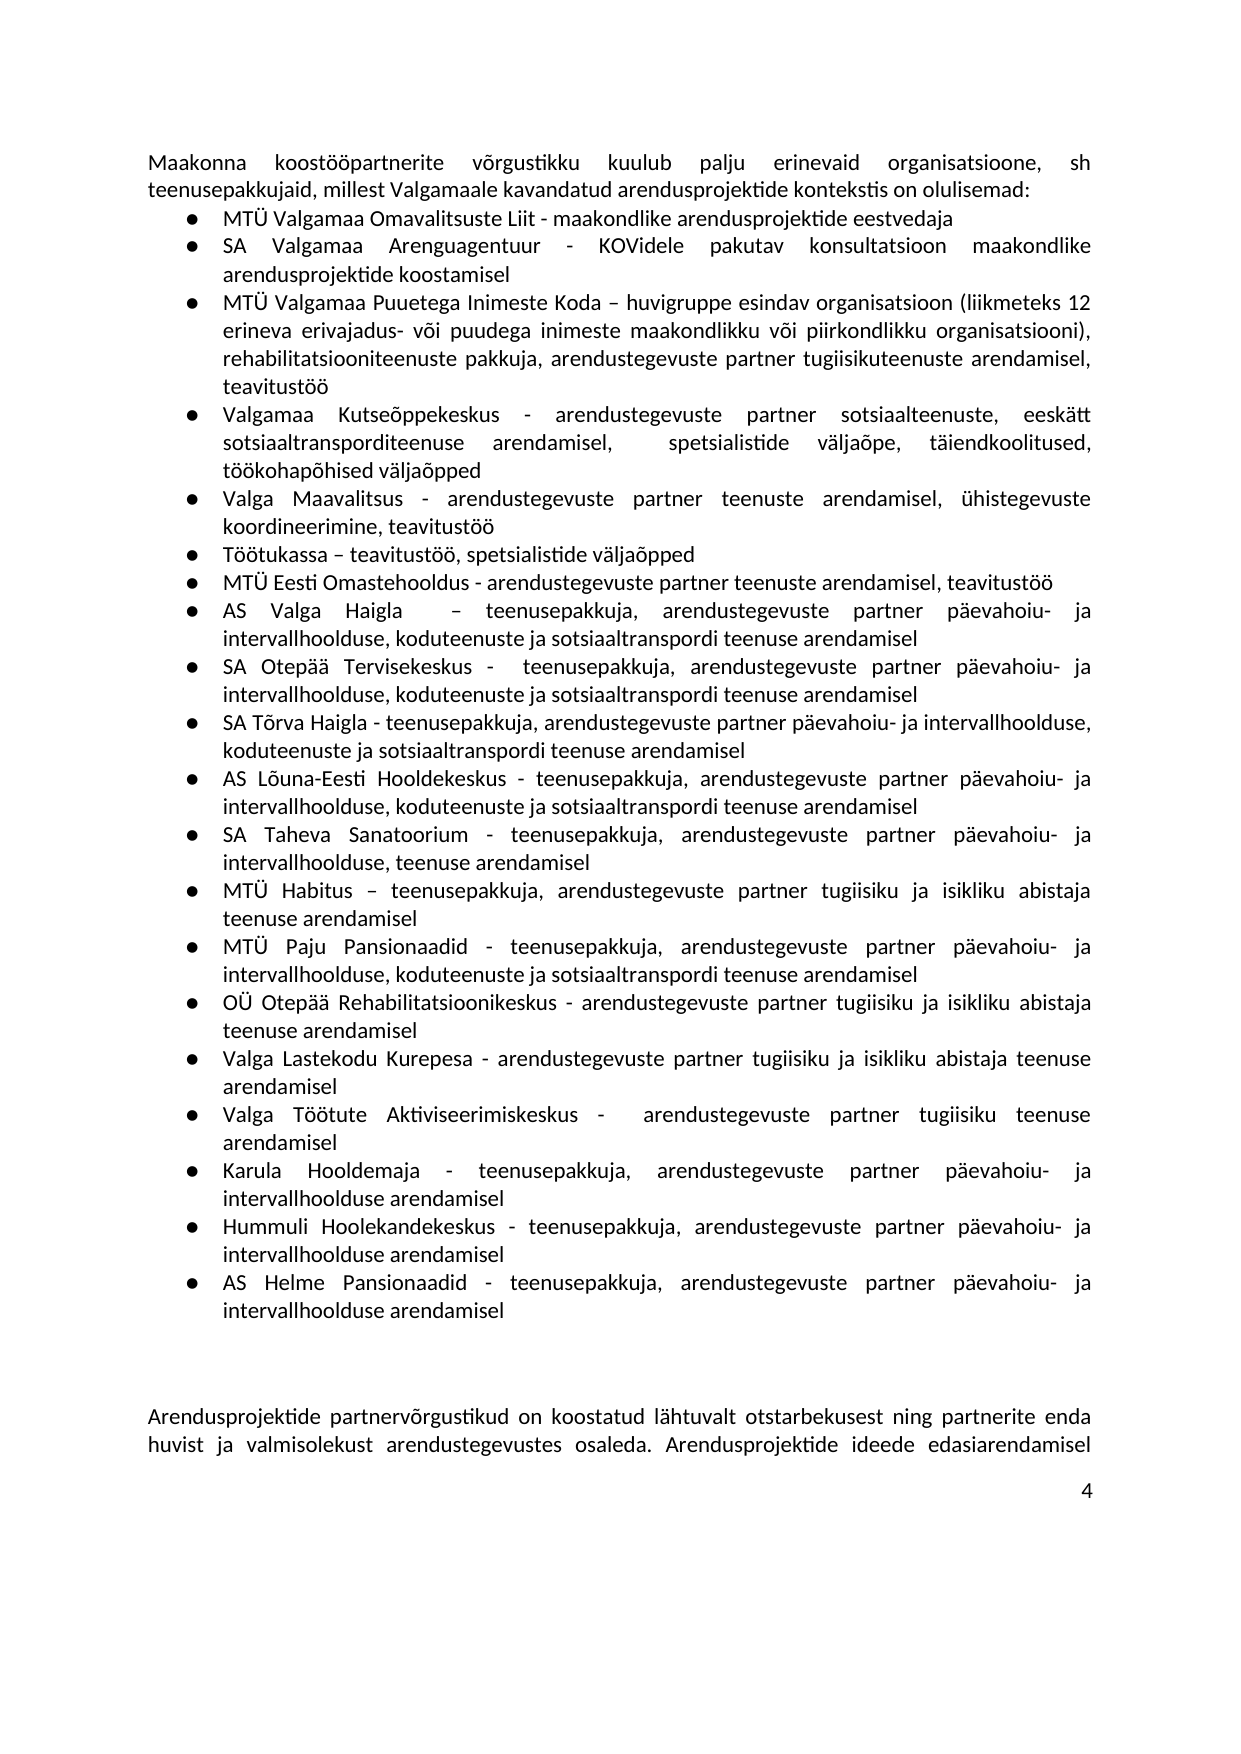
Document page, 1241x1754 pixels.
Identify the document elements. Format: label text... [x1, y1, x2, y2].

list Valgamaa Kutseõppekeskus - arendustegevuste partner sotsiaalteenuste, eeskätt sotsiaaltransporditeenuse arendamisel, spetsialistide väljaõpe, täiendkoolitused, töökohapõhised väljaõpped [185, 400, 1093, 484]
list MTÜ Eesti Omastehooldus - arendustegevuste partner teenuste arendamisel, teavitustöö [185, 568, 1093, 596]
list SA Otepää Tervisekeskus - teenusepakkuja, arendustegevuste partner päevahoiu- ja intervallhoolduse, koduteenuste ja sotsiaaltranspordi teenuse arendamisel [185, 652, 1093, 708]
list AS Lõuna-Eesti Hooldekeskus - teenusepakkuja, arendustegevuste partner päevahoiu- ja intervallhoolduse, koduteenuste ja sotsiaaltranspordi teenuse arendamisel [185, 764, 1093, 820]
list Töötukassa – teavitustöö, spetsialistide väljaõpped [185, 540, 1093, 568]
list SA Tõrva Haigla - teenusepakkuja, arendustegevuste partner päevahoiu- ja intervallhoolduse, koduteenuste ja sotsiaaltranspordi teenuse arendamisel [185, 708, 1093, 764]
list MTÜ Habitus – teenusepakkuja, arendustegevuste partner tugiisiku ja isikliku abistaja teenuse arendamisel [185, 876, 1093, 932]
list SA Valgamaa Arenguagentuur - KOVidele pakutav konsultatsioon maakondlike arendusprojektide koostamisel [185, 232, 1093, 288]
list Valga Lastekodu Kurepesa - arendustegevuste partner tugiisiku ja isikliku abistaja teenuse arendamisel [185, 1044, 1093, 1100]
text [148, 1402, 1093, 1458]
list SA Taheva Sanatoorium - teenusepakkuja, arendustegevuste partner päevahoiu- ja intervallhoolduse, teenuse arendamisel [185, 820, 1093, 876]
list Karula Hooldemaja - teenusepakkuja, arendustegevuste partner päevahoiu- ja intervallhoolduse arendamisel [185, 1156, 1093, 1212]
list Valga Maavalitsus - arendustegevuste partner teenuste arendamisel, ühistegevuste koordineerimine, teavitustöö [185, 484, 1093, 540]
list MTÜ Paju Pansionaadid - teenusepakkuja, arendustegevuste partner päevahoiu- ja intervallhoolduse, koduteenuste ja sotsiaaltranspordi teenuse arendamisel [185, 932, 1093, 988]
list Hummuli Hoolekandekeskus - teenusepakkuja, arendustegevuste partner päevahoiu- ja intervallhoolduse arendamisel [185, 1212, 1093, 1268]
list AS Valga Haigla – teenusepakkuja, arendustegevuste partner päevahoiu- ja intervallhoolduse, koduteenuste ja sotsiaaltranspordi teenuse arendamisel [185, 596, 1093, 652]
list MTÜ Valgamaa Puuetega Inimeste Koda – huvigruppe esindav organisatsioon (liikmeteks 12 erineva erivajadus- või puudega inimeste maakondlikku või piirkondlikku organisatsiooni), rehabilitatsiooniteenuste pakkuja, arendustegevuste partner tugiisikuteenuste arendamisel, teavitustöö [185, 288, 1093, 400]
list AS Helme Pansionaadid - teenusepakkuja, arendustegevuste partner päevahoiu- ja intervallhoolduse arendamisel [185, 1268, 1093, 1324]
list OÜ Otepää Rehabilitatsioonikeskus - arendustegevuste partner tugiisiku ja isikliku abistaja teenuse arendamisel [185, 988, 1093, 1044]
list MTÜ Valgamaa Omavalitsuste Liit - maakondlike arendusprojektide eestvedaja [185, 204, 1093, 232]
text Maakonna koostööpartnerite võrgustikku kuulub palju erinevaid organisatsioone, sh teenusepakkujaid, millest Valgamaale kavandatud arendusprojektide kontekstis on olulisemad: [148, 148, 1093, 204]
list Valga Töötute Aktiviseerimiskeskus - arendustegevuste partner tugiisiku teenuse arendamisel [185, 1100, 1093, 1156]
